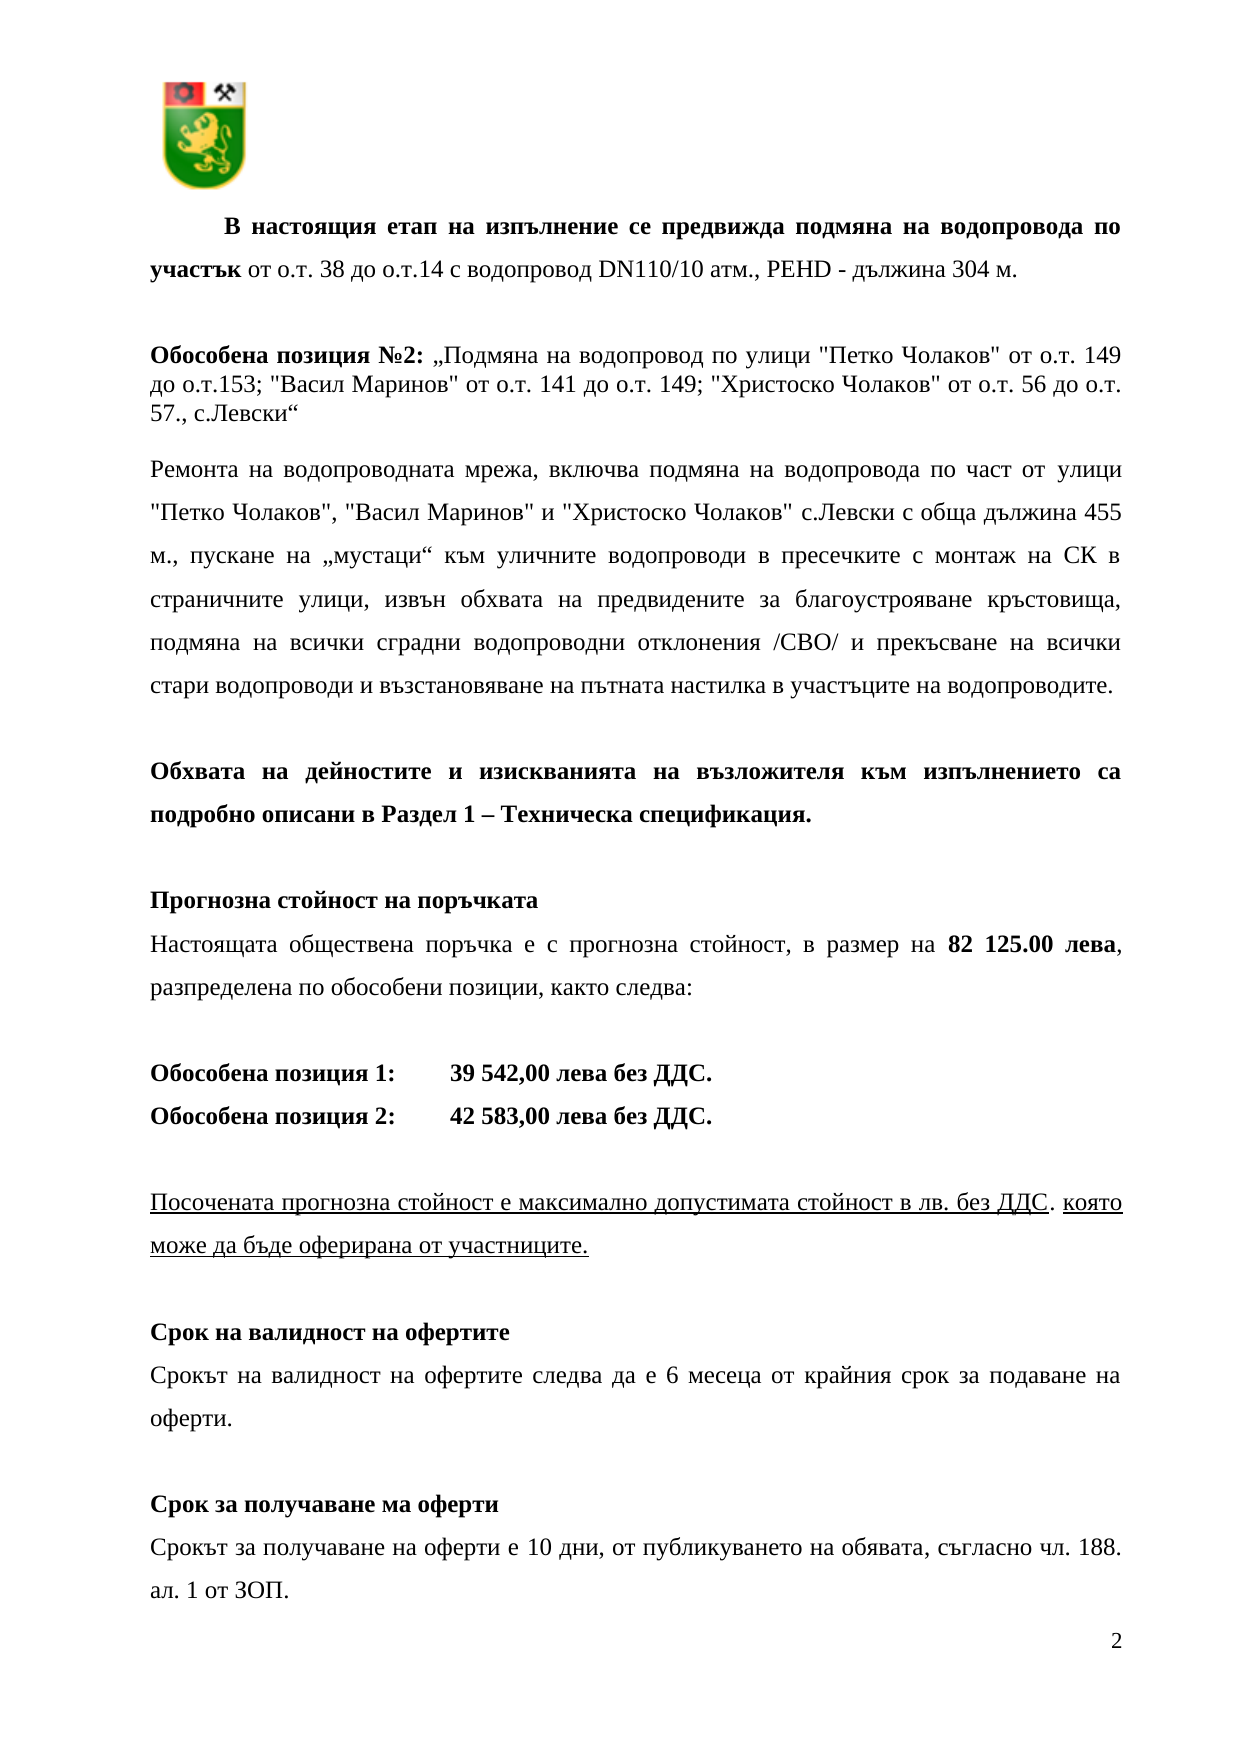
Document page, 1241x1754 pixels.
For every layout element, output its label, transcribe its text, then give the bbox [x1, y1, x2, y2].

text Срок за получаване ма оферти [150, 1489, 1122, 1518]
text Настоящата обществена поръчка е с прогнозна стойност, в размер на 82 125.00 лева, разпределена по обособени позиции, както следва: [150, 929, 1122, 1001]
text Прогнозна стойност на поръчката [150, 886, 1122, 914]
text Посочената прогнозна стойност е максимално допустимата стойност в лв. без ДДС. която може да бъде оферирана от участниците. [150, 1187, 1122, 1259]
text Ремонта на водопроводната мрежа, включва подмяна на водопровода по част от улици "Петко Чолаков", "Васил Маринов" и "Христоско Чолаков" с.Левски с обща дължина 455 м., пускане на „мустаци“ към уличните водопроводи в пресечките с монтаж на СК в страничните улици, извън обхвата на предвидените за благоустрояване кръстовища, подмяна на всички сградни водопроводни отклонения /СВО/ и прекъсване на всички стари водопроводи и възстановяване на пътната настилка в участъците на водопроводите. [150, 454, 1122, 699]
text Обособена позиция №2: „Подмяна на водопровод по улици "Петко Чолаков" от о.т. 149 до о.т.153; "Васил Маринов" от о.т. 141 до о.т. 149; "Христоско Чолаков" от о.т. 56 до о.т. 57., с.Левски“ [150, 340, 1122, 426]
text Срокът на валидност на офертите следва да е 6 месеца от крайния срок за подаване на оферти. [150, 1360, 1122, 1432]
text Обособена позиция 2: 42 583,00 лева без ДДС. [150, 1101, 1122, 1130]
text Срок на валидност на офертите [150, 1317, 1122, 1346]
picture [150, 73, 260, 196]
text Обособена позиция 1: 39 542,00 лева без ДДС. [150, 1058, 1122, 1087]
text В настоящия етап на изпълнение се предвижда подмяна на водопровода по участък от о.т. 38 до о.т.14 с водопровод DN110/10 атм., PEНD - дължина 304 м. [150, 211, 1122, 283]
text Обхвата на дейностите и изискванията на възложителя към изпълнението са подробно описани в Раздел 1 – Техническа спецификация. [150, 756, 1122, 828]
text Срокът за получаване на оферти е 10 дни, от публикуването на обявата, съгласно чл. 188. ал. 1 от ЗОП. [150, 1532, 1122, 1604]
